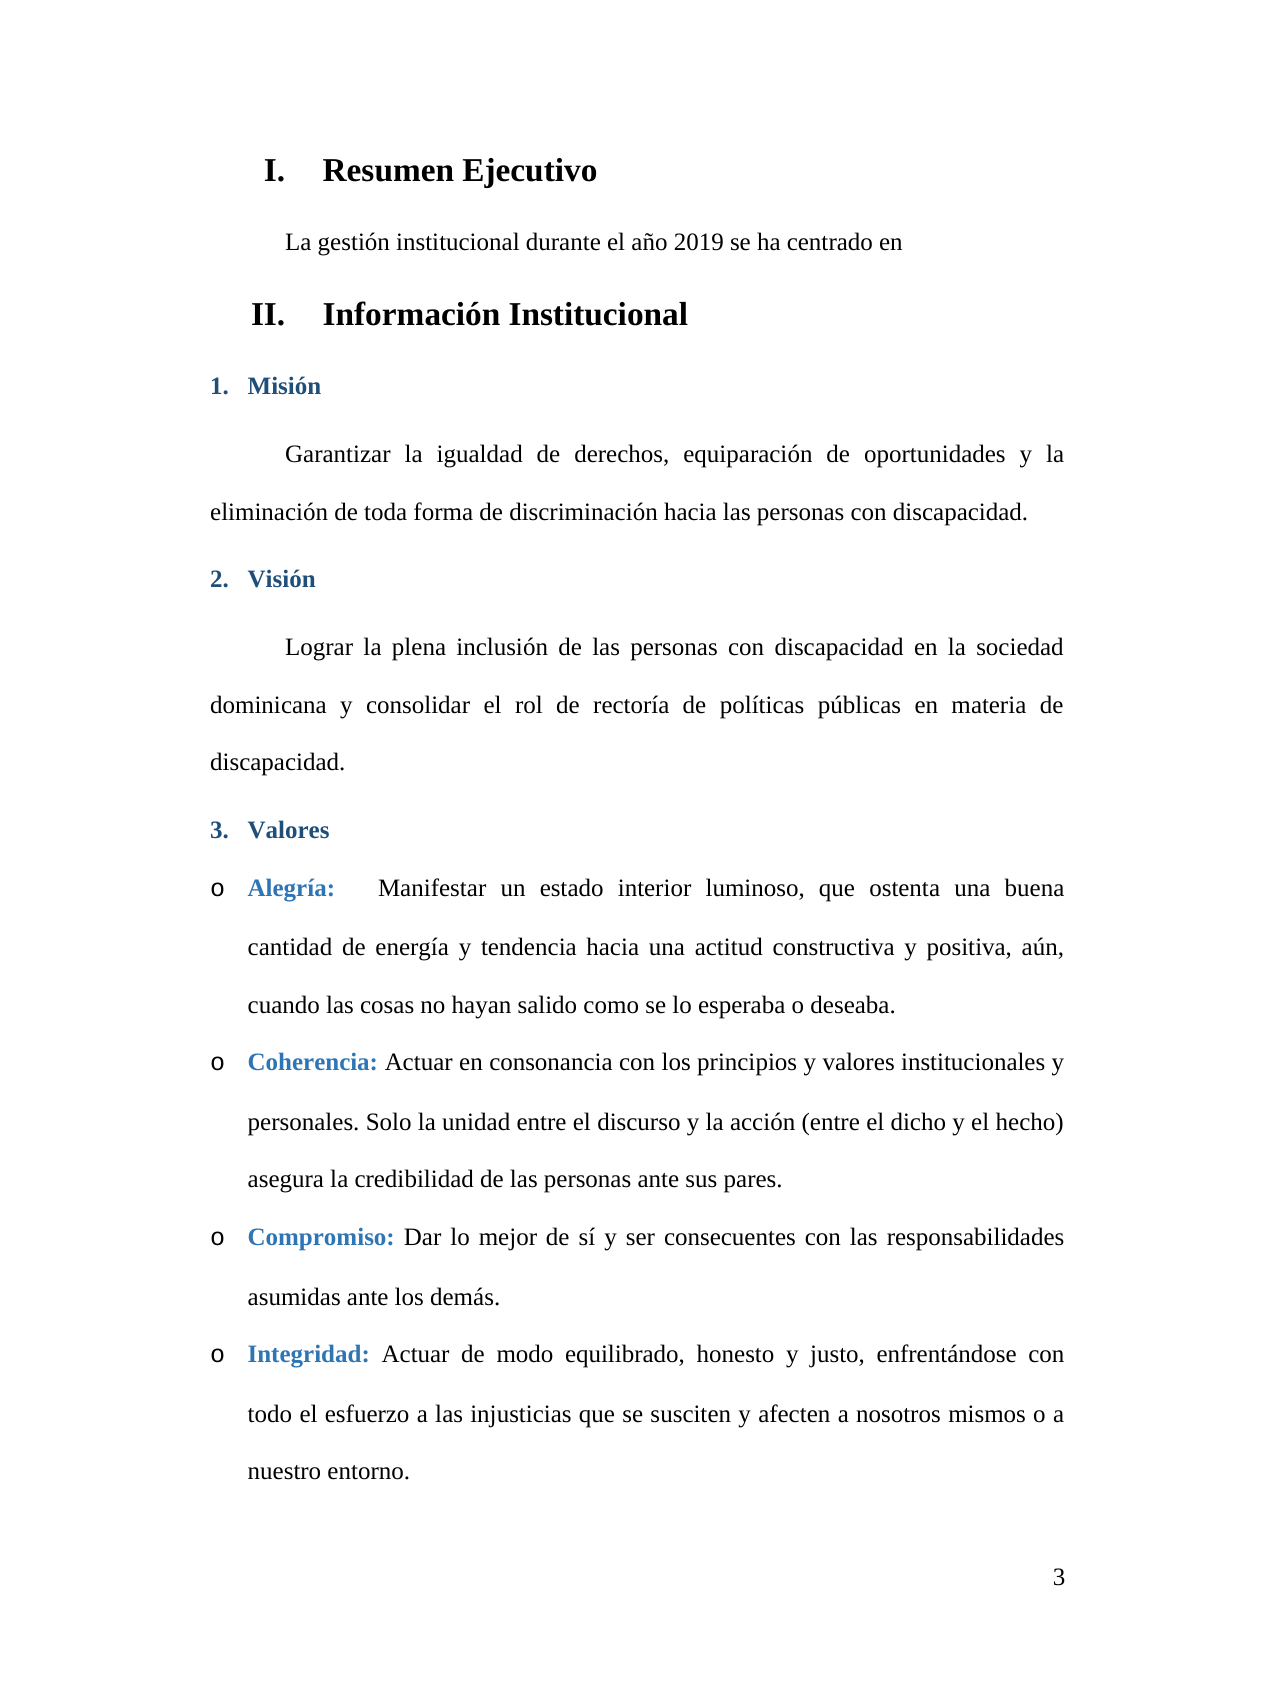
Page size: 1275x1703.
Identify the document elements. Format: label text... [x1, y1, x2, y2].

list Alegría: Manifestar un estado interior luminoso, que ostenta una buena cantidad de energía y tendencia hacia una actitud constructiva y positiva, aún, cuando las cosas no hayan salido como se lo esperaba o deseaba. [210, 873, 1065, 1019]
list Coherencia: Actuar en consonancia con los principios y valores institucionales y personales. Solo la unidad entre el discurso y la acción (entre el dicho y el hecho) asegura la credibilidad de las personas ante sus pares. [210, 1047, 1065, 1193]
subtitle Resumen Ejecutivo [285, 150, 1065, 188]
list Misión [210, 371, 1065, 400]
list Integridad: Actuar de modo equilibrado, honesto y justo, enfrentándose con todo el esfuerzo a las injusticias que se susciten y afecten a nosotros mismos o a nuestro entorno. [210, 1339, 1065, 1485]
list Compromiso: Dar lo mejor de sí y ser consecuentes con las responsabilidades asumidas ante los demás. [210, 1222, 1065, 1310]
list Valores [210, 815, 1065, 844]
subtitle Información Institucional [285, 294, 1065, 333]
text Garantizar la igualdad de derechos, equiparación de oportunidades y la eliminación de toda forma de discriminación hacia las personas con discapacidad. [210, 439, 1065, 525]
list Visión [210, 564, 1065, 593]
text Lograr la plena inclusión de las personas con discapacidad en la sociedad dominicana y consolidar el rol de rectoría de políticas públicas en materia de discapacidad. [210, 632, 1065, 776]
text La gestión institucional durante el año 2019 se ha centrado en [210, 227, 1065, 255]
